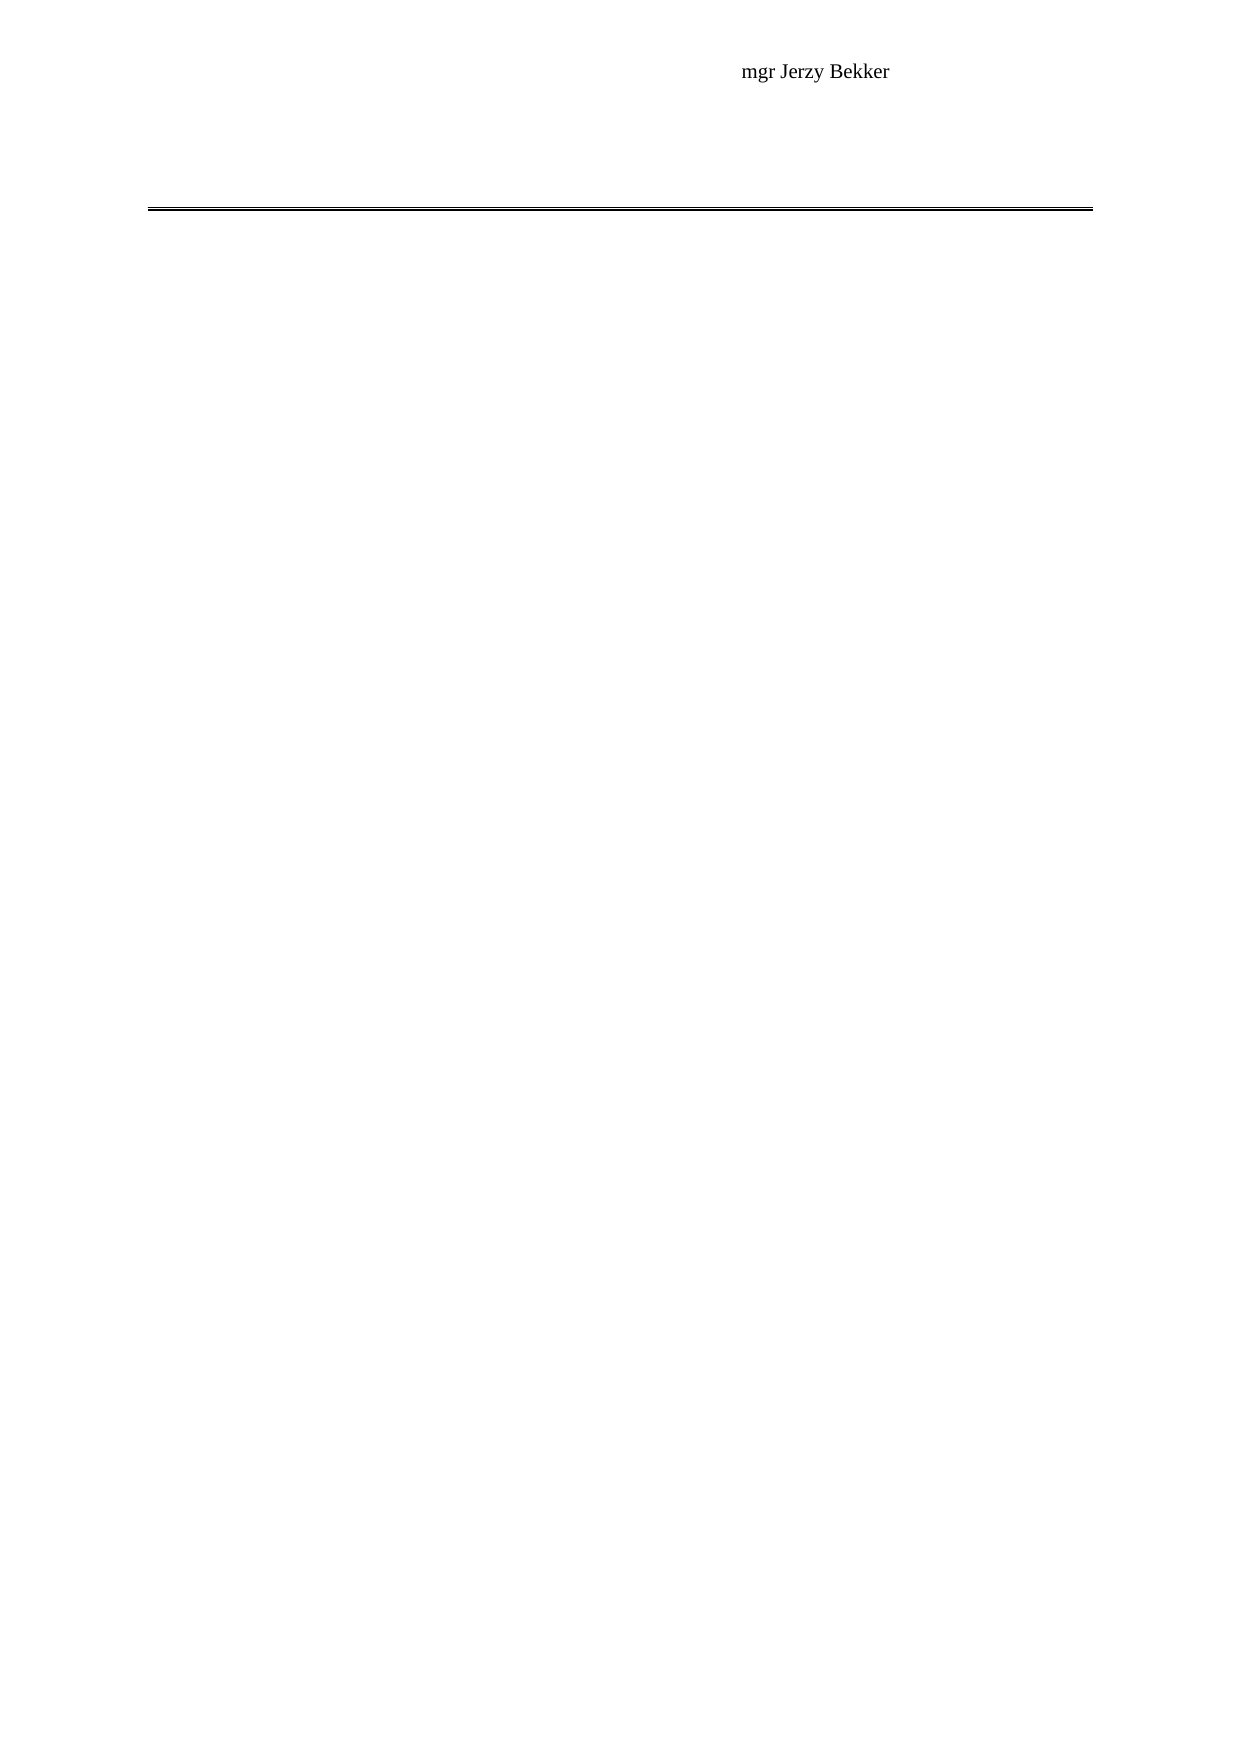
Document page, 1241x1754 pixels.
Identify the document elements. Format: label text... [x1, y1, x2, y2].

text mgr Jerzy Bekker [148, 59, 1093, 83]
